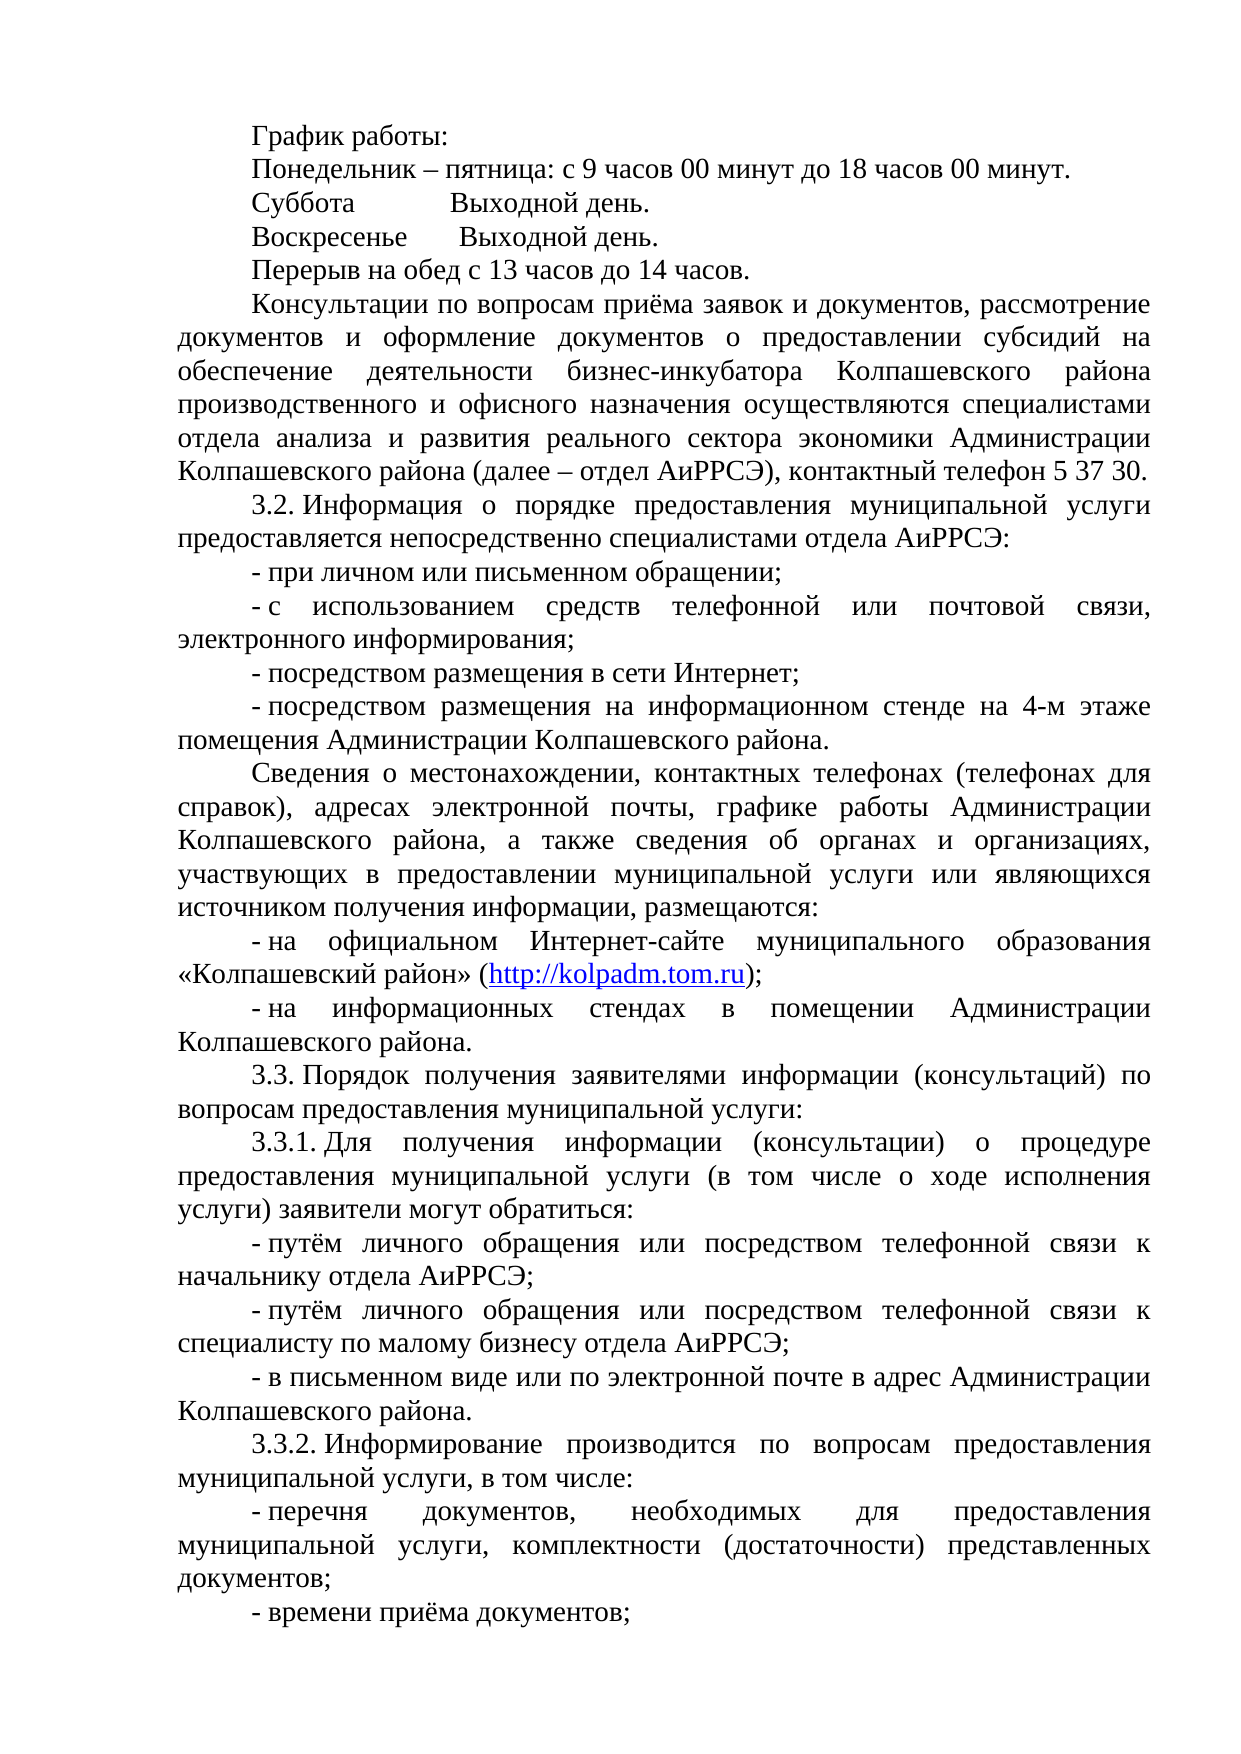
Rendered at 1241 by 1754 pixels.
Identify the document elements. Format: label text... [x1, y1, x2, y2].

text Воскресенье Выходной день. [177, 219, 1152, 252]
text - в письменном виде или по электронной почте в адрес Администрации Колпашевского района. [177, 1359, 1152, 1426]
text - при личном или письменном обращении; [177, 554, 1152, 588]
text 3.3. Порядок получения заявителями информации (консультаций) по вопросам предоставления муниципальной услуги: [177, 1057, 1152, 1124]
text - времени приёма документов; [177, 1594, 1152, 1627]
text График работы: [177, 118, 1152, 152]
text Суббота Выходной день. [177, 185, 1152, 219]
text Консультации по вопросам приёма заявок и документов, рассмотрение документов и оформление документов о предоставлении субсидий на обеспечение деятельности бизнес-инкубатора Колпашевского района производственного и офисного назначения осуществляются специалистами отдела анализа и развития реального сектора экономики Администрации Колпашевского района (далее – отдел АиРРСЭ), контактный телефон 5 37 30. [177, 286, 1152, 487]
text - на информационных стендах в помещении Администрации Колпашевского района. [177, 990, 1152, 1057]
text 3.3.1. Для получения информации (консультации) о процедуре предоставления муниципальной услуги (в том числе о ходе исполнения услуги) заявители могут обратиться: [177, 1124, 1152, 1225]
text - перечня документов, необходимых для предоставления муниципальной услуги, комплектности (достаточности) представленных документов; [177, 1493, 1152, 1594]
text - посредством размещения на информационном стенде на 4-м этаже помещения Администрации Колпашевского района. [177, 688, 1152, 755]
text - путём личного обращения или посредством телефонной связи к начальнику отдела АиРРСЭ; [177, 1225, 1152, 1292]
text Сведения о местонахождении, контактных телефонах (телефонах для справок), адресах электронной почты, графике работы Администрации Колпашевского района, а также сведения об органах и организациях, участвующих в предоставлении муниципальной услуги или являющихся источником получения информации, размещаются: [177, 755, 1152, 923]
text - путём личного обращения или посредством телефонной связи к специалисту по малому бизнесу отдела АиРРСЭ; [177, 1292, 1152, 1359]
text - на официальном Интернет-сайте муниципального образования «Колпашевский район» (http://kolpadm.tom.ru); [177, 923, 1152, 990]
text - с использованием средств телефонной или почтовой связи, электронного информирования; [177, 588, 1152, 655]
text - посредством размещения в сети Интернет; [177, 655, 1152, 688]
text 3.2. Информация о порядке предоставления муниципальной услуги предоставляется непосредственно специалистами отдела АиРРСЭ: [177, 487, 1152, 554]
text Перерыв на обед с 13 часов до 14 часов. [177, 252, 1152, 286]
text 3.3.2. Информирование производится по вопросам предоставления муниципальной услуги, в том числе: [177, 1426, 1152, 1493]
text Понедельник – пятница: с 9 часов 00 минут до 18 часов 00 минут. [177, 152, 1152, 185]
